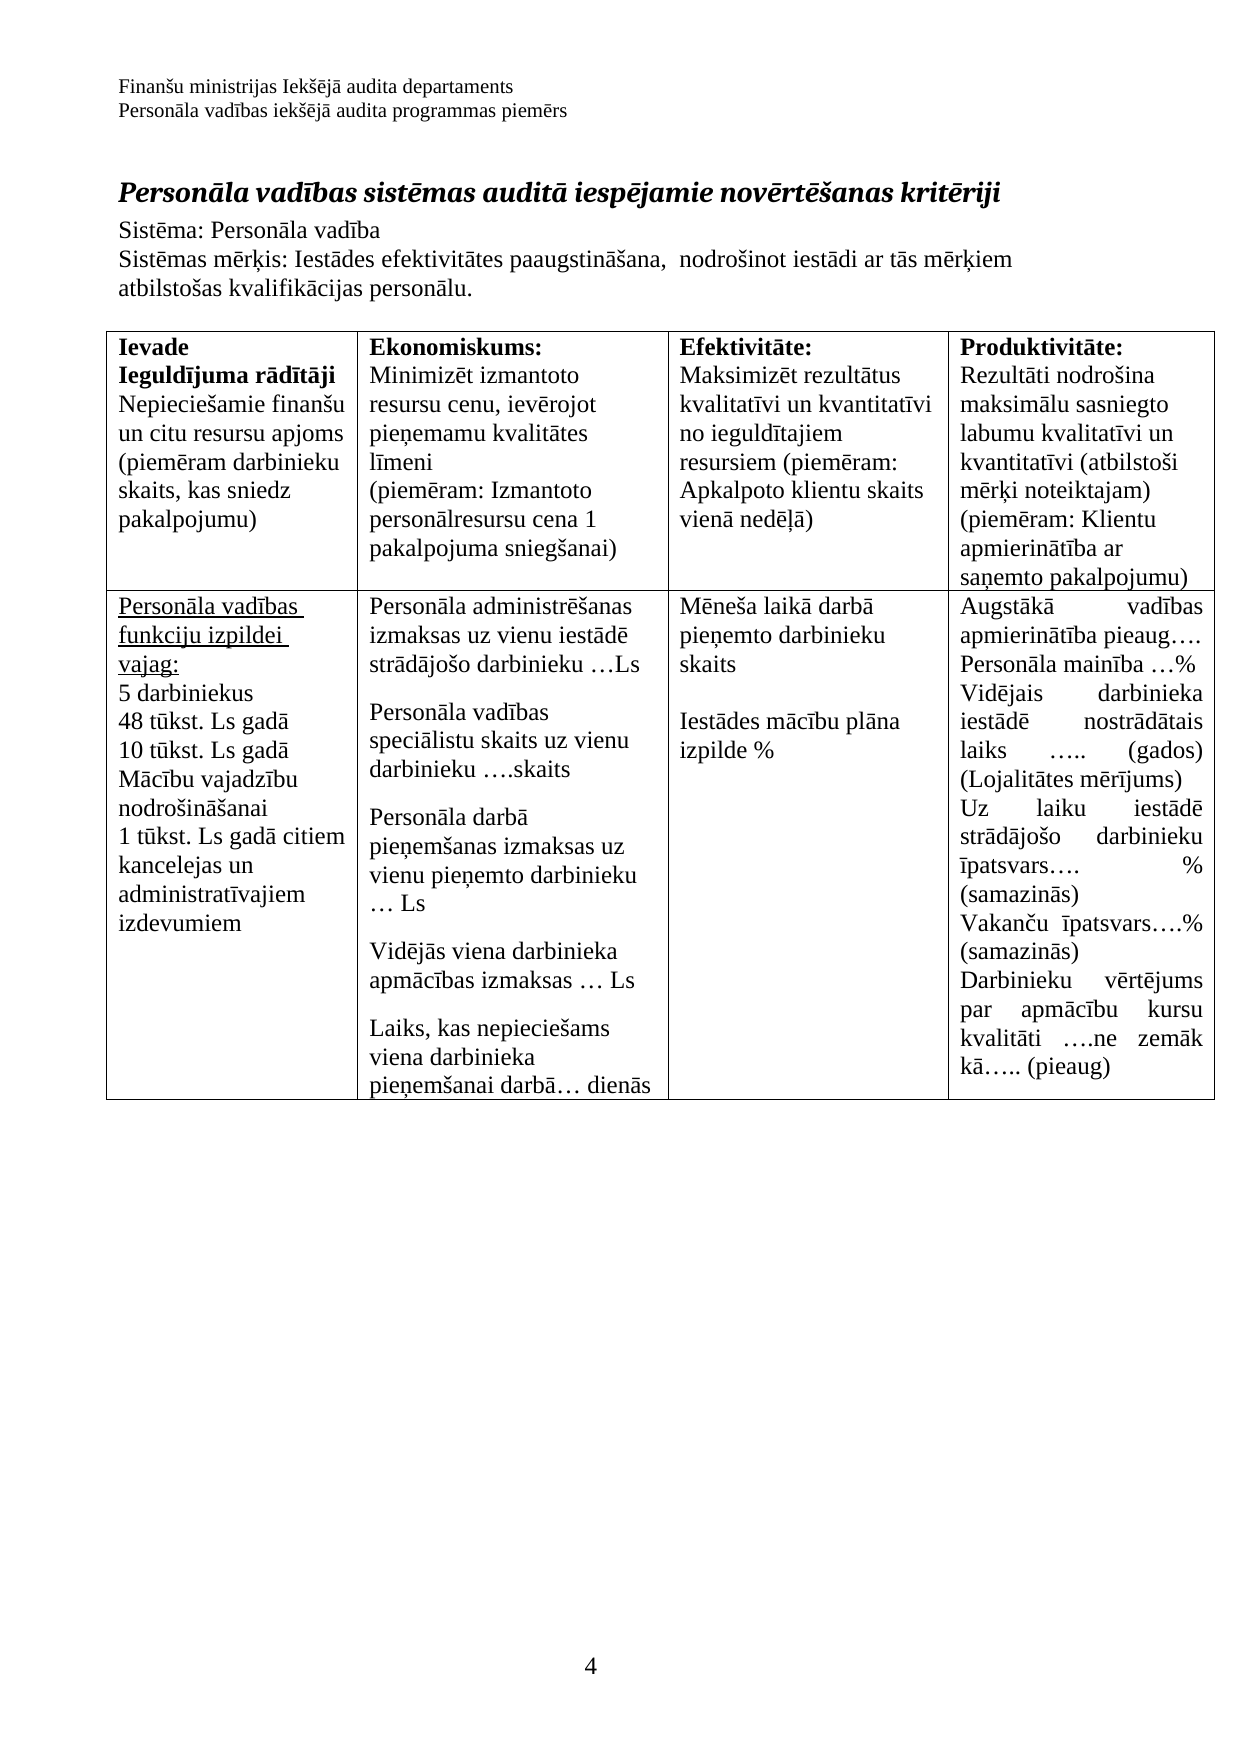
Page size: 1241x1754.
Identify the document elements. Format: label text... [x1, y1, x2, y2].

table_header Ievade Ieguldījuma rādītāji Nepieciešamie finanšu un citu resursu apjoms (piemēram darbinieku skaits, kas sniedz pakalpojumu) [107, 332, 357, 590]
table_cell Mēneša laikā darbā pieņemto darbinieku skaits Iestādes mācību plāna izpilde % [669, 591, 948, 1099]
text Sistēma: Personāla vadība [118, 216, 1063, 244]
table_header Efektivitāte: Maksimizēt rezultātus kvalitatīvi un kvantitatīvi no ieguldītajiem resursiem (piemēram: Apkalpoto klientu skaits vienā nedēļā) [669, 332, 948, 590]
table_cell Augstākā vadības apmierinātība pieaug…. Personāla mainība …% Vidējais darbinieka iestādē nostrādātais laiks ….. (gados) (Lojalitātes mērījums) Uz laiku iestādē strādājošo darbinieku īpatsvars…. % (samazinās) Vakanču īpatsvars….% (samazinās) Darbinieku vērtējums par apmācību kursu kvalitāti ….ne zemāk kā….. (pieaug) [949, 591, 1214, 1099]
table_header Produktivitāte: Rezultāti nodrošina maksimālu sasniegto labumu kvalitatīvi un kvantitatīvi (atbilstoši mērķi noteiktajam) (piemēram: Klientu apmierinātība ar saņemto pakalpojumu) [949, 332, 1214, 590]
table_cell Personāla vadības funkciju izpildei vajag: 5 darbiniekus 48 tūkst. Ls gadā 10 tūkst. Ls gadā Mācību vajadzību nodrošināšanai 1 tūkst. Ls gadā citiem kancelejas un administratīvajiem izdevumiem [107, 591, 357, 1099]
text Sistēmas mērķis: Iestādes efektivitātes paaugstināšana, nodrošinot iestādi ar tās mērķiem atbilstošas kvalifikācijas personālu. [118, 244, 1063, 302]
table_header Ekonomiskums: Minimizēt izmantoto resursu cenu, ievērojot pieņemamu kvalitātes līmeni (piemēram: Izmantoto personālresursu cena 1 pakalpojuma sniegšanai) [358, 332, 668, 590]
table_cell Personāla administrēšanas izmaksas uz vienu iestādē strādājošo darbinieku …Ls Personāla vadības speciālistu skaits uz vienu darbinieku ….skaits Personāla darbā pieņemšanas izmaksas uz vienu pieņemto darbinieku … Ls Vidējās viena darbinieka apmācības izmaksas … Ls Laiks, kas nepieciešams viena darbinieka pieņemšanai darbā… dienās [358, 591, 668, 1099]
subtitle Personāla vadības sistēmas auditā iespējamie novērtēšanas kritēriji [118, 176, 1063, 209]
